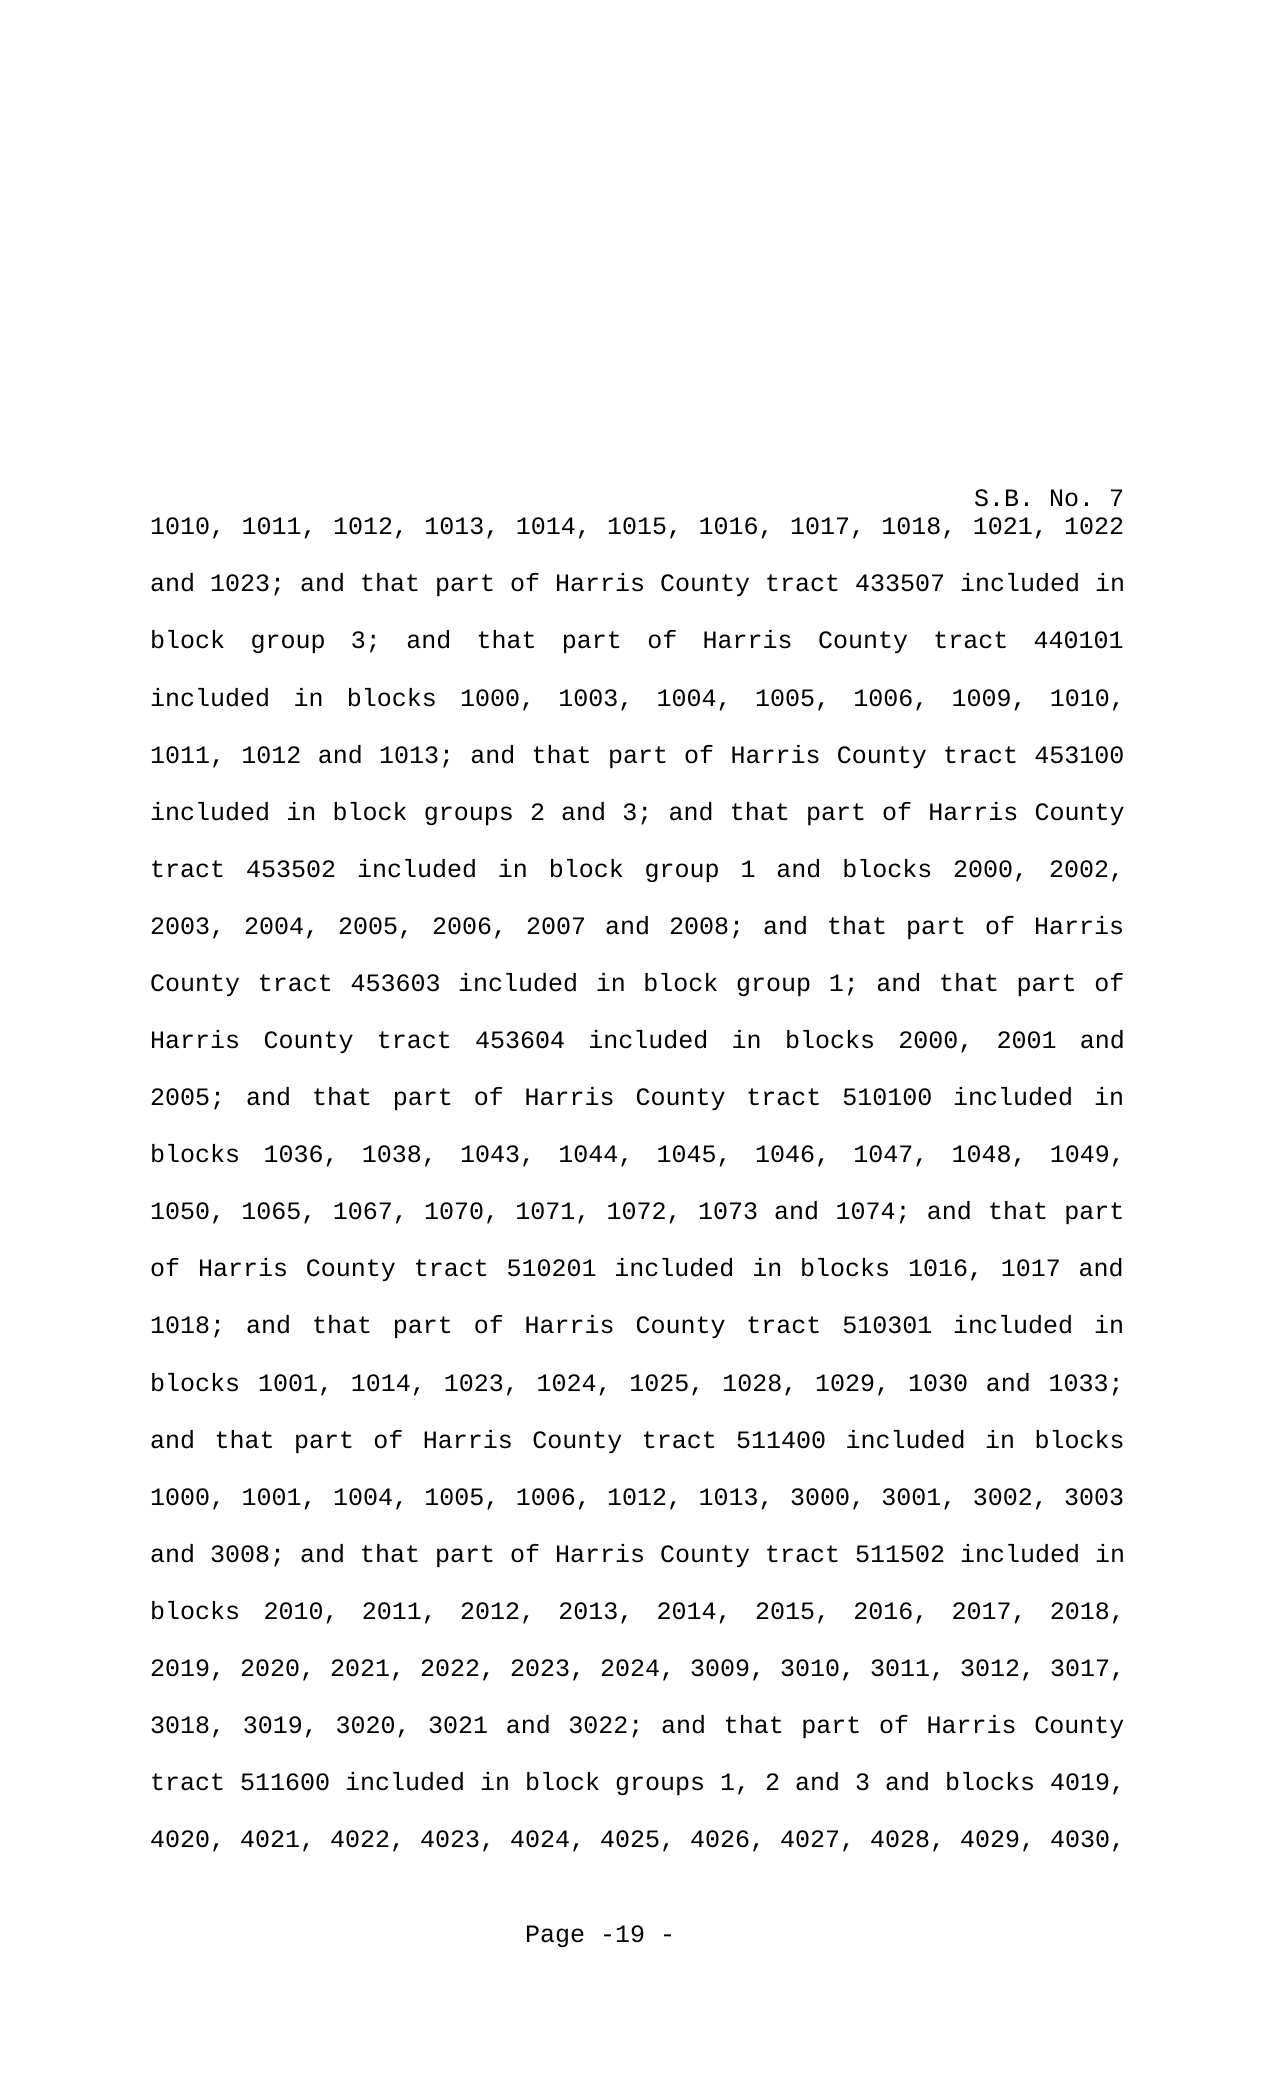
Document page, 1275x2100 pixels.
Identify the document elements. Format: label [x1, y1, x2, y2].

text [150, 514, 1125, 1855]
